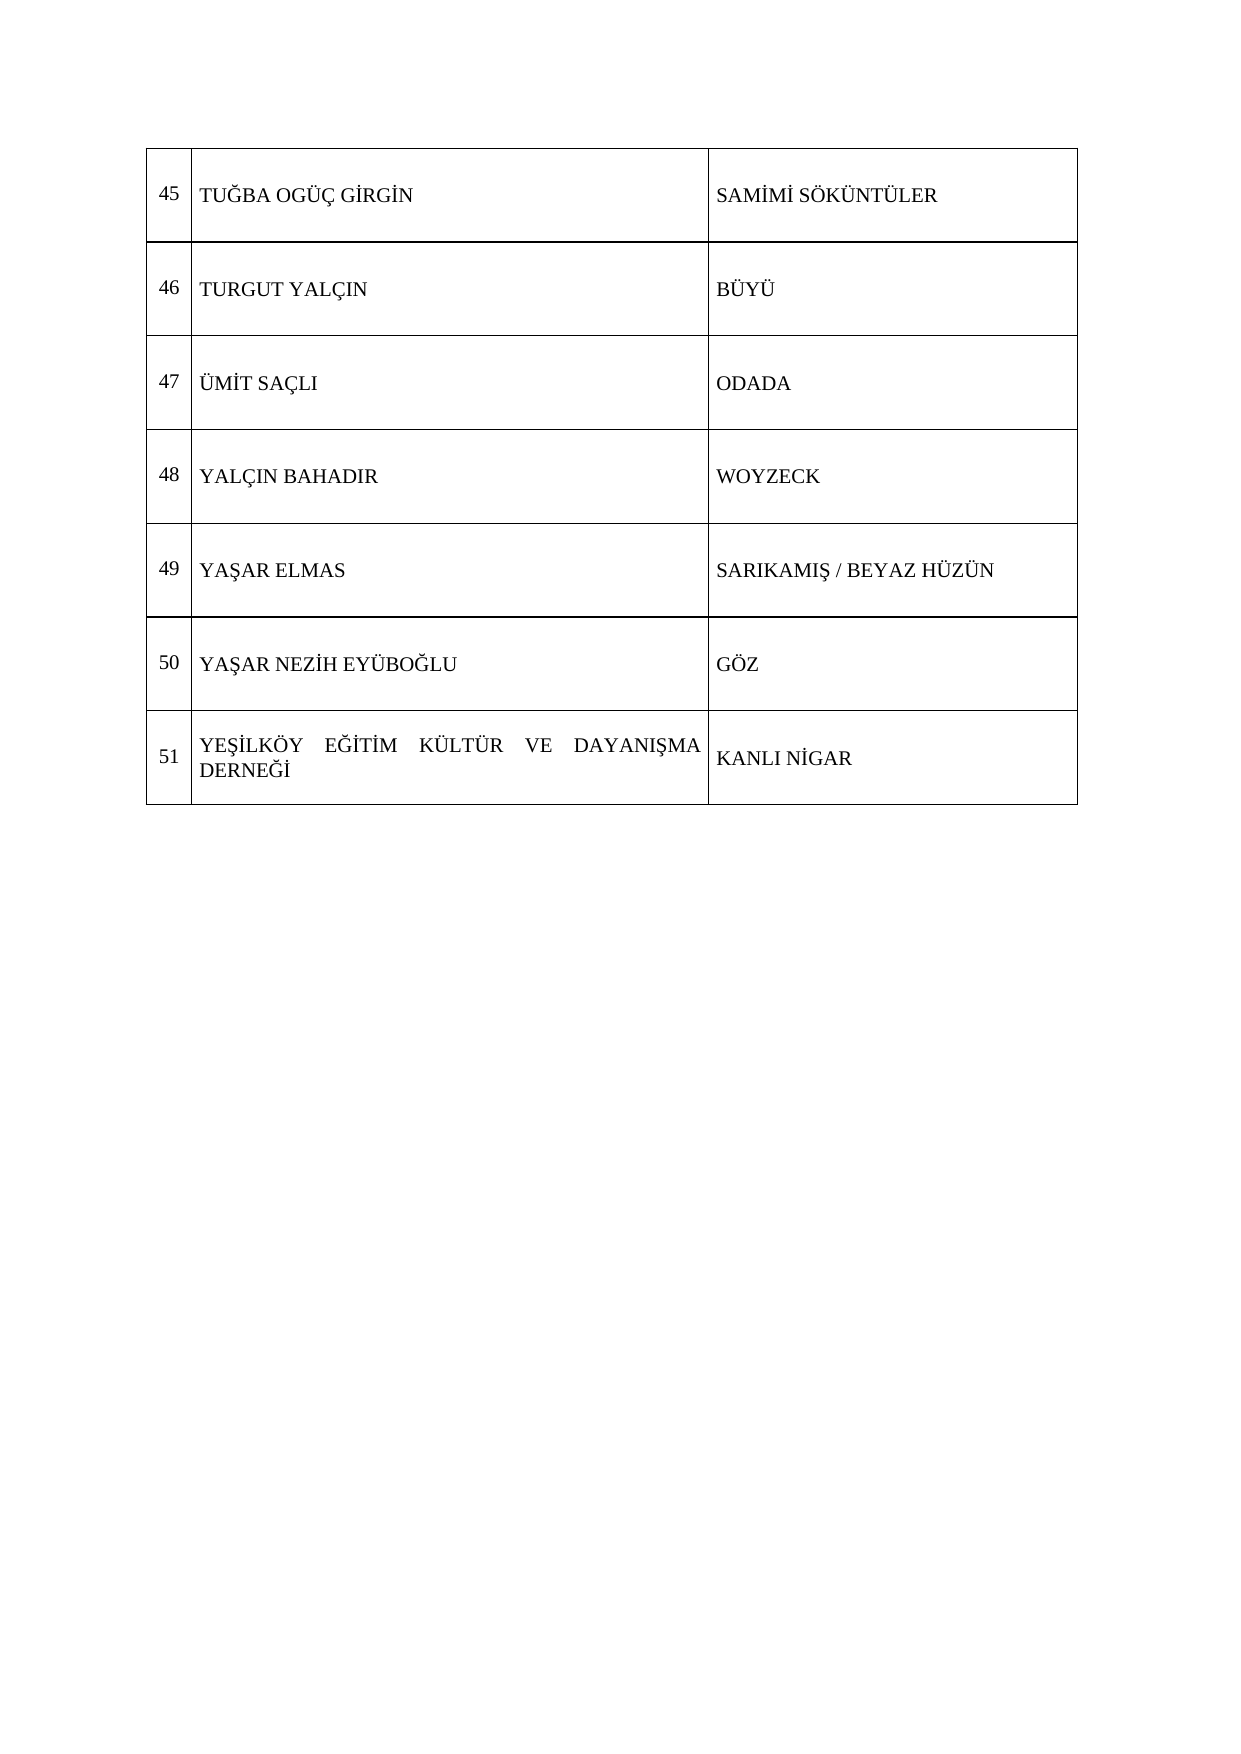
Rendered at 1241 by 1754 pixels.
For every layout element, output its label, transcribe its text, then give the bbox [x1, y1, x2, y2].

table_cell ÜMİT SAÇLI [192, 336, 708, 429]
table_cell 45 [147, 149, 191, 241]
table_cell 47 [147, 336, 191, 429]
table_cell ODADA [709, 336, 1077, 429]
table_cell 49 [147, 524, 191, 616]
table_cell GÖZ [709, 618, 1077, 710]
table_cell WOYZECK [709, 430, 1077, 523]
table_cell TUĞBA OGÜÇ GİRGİN [192, 149, 708, 241]
table_cell 46 [147, 243, 191, 335]
table_cell SARIKAMIŞ / BEYAZ HÜZÜN [709, 524, 1077, 616]
table_cell YAŞAR ELMAS [192, 524, 708, 616]
table_cell 50 [147, 618, 191, 710]
table_cell KANLI NİGAR [709, 711, 1077, 804]
table_cell YALÇIN BAHADIR [192, 430, 708, 523]
table_cell 48 [147, 430, 191, 523]
table_cell SAMİMİ SÖKÜNTÜLER [709, 149, 1077, 241]
table_cell YAŞAR NEZİH EYÜBOĞLU [192, 618, 708, 710]
table_cell BÜYÜ [709, 243, 1077, 335]
table_cell YEŞİLKÖY EĞİTİM KÜLTÜR VE DAYANIŞMA DERNEĞİ [192, 711, 708, 804]
table_cell 51 [147, 711, 191, 804]
table_cell TURGUT YALÇIN [192, 243, 708, 335]
